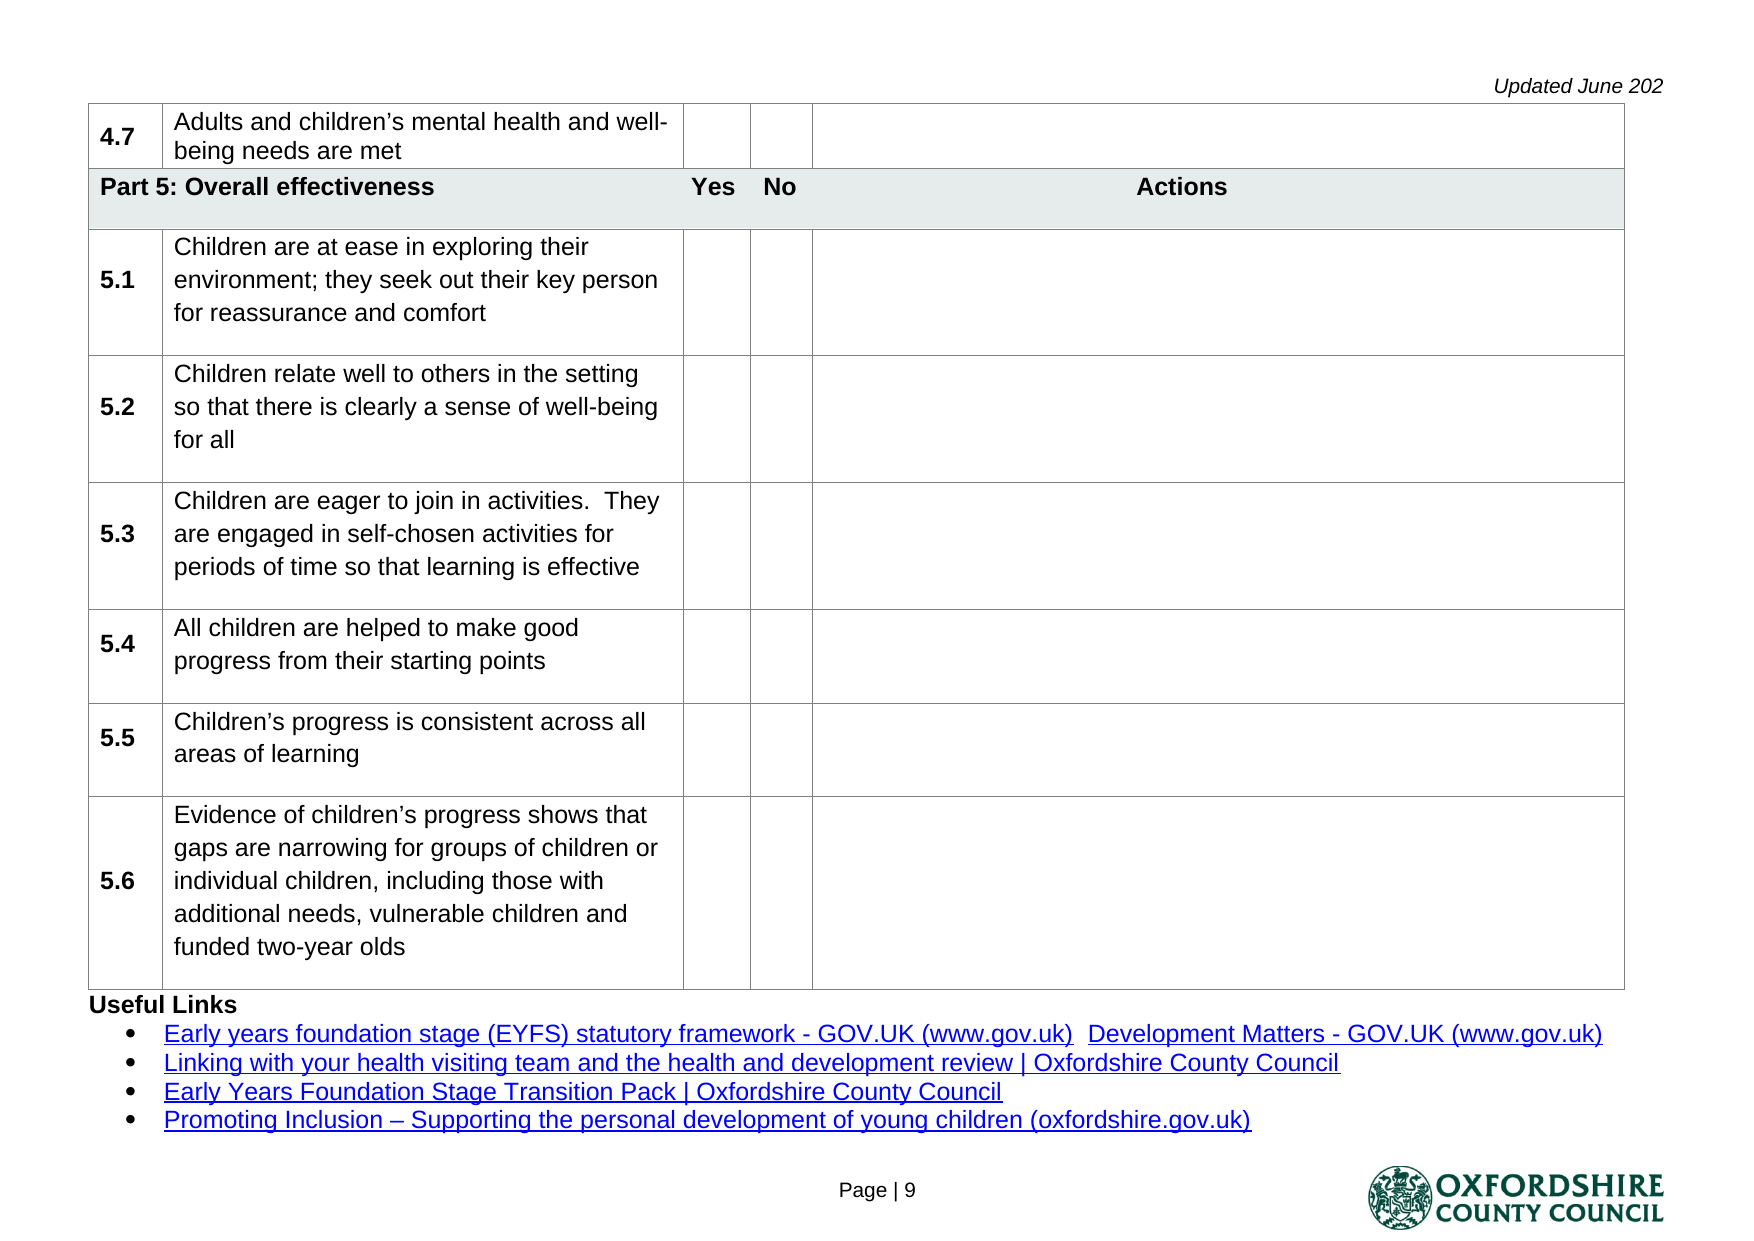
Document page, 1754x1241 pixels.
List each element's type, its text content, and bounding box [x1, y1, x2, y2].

table_cell [684, 797, 750, 989]
table_cell [751, 356, 812, 482]
table_cell 5.1 [89, 230, 162, 355]
list Early Years Foundation Stage Transition Pack | Oxfordshire County Council [126, 1077, 1665, 1105]
table_cell 5.6 [89, 797, 162, 989]
text Useful Links [89, 990, 1665, 1019]
table_cell [813, 610, 1624, 702]
table_cell All children are helped to make good progress from their starting points [163, 610, 683, 702]
table_cell [751, 797, 812, 989]
table_cell [751, 704, 812, 796]
table_cell Evidence of children’s progress shows that gaps are narrowing for groups of children or individual children, including those with additional needs, vulnerable children and funded two-year olds [163, 797, 683, 989]
table_cell Children relate well to others in the setting so that there is clearly a sense of well-being for all [163, 356, 683, 482]
table_cell 5.2 [89, 356, 162, 482]
table_cell [684, 483, 750, 609]
table_cell [751, 104, 812, 168]
table_cell Children are eager to join in activities. They are engaged in self-chosen activities for periods of time so that learning is effective [163, 483, 683, 609]
table_cell [813, 356, 1624, 482]
table_cell [813, 104, 1624, 168]
table_cell [813, 230, 1624, 355]
list Early years foundation stage (EYFS) statutory framework - GOV.UK (www.gov.uk) Development Matters - GOV.UK (www.gov.uk) [126, 1019, 1665, 1048]
list Linking with your health visiting team and the health and development review | Oxfordshire County Council [126, 1048, 1665, 1077]
table_cell [813, 483, 1624, 609]
table_cell [684, 356, 750, 482]
table_cell [751, 230, 812, 355]
table_cell [684, 610, 750, 702]
picture [1368, 1166, 1664, 1230]
table_cell [684, 104, 750, 168]
table_cell [751, 483, 812, 609]
table_cell [684, 704, 750, 796]
table_cell [684, 230, 750, 355]
table_cell [751, 610, 812, 702]
table_cell 5.4 [89, 610, 162, 702]
table_cell Children are at ease in exploring their environment; they seek out their key person for reassurance and comfort [163, 230, 683, 355]
list Promoting Inclusion – Supporting the personal development of young children (oxfordshire.gov.uk) [126, 1105, 1665, 1134]
table_cell 5.5 [89, 704, 162, 796]
table_cell Children’s progress is consistent across all areas of learning [163, 704, 683, 796]
table_cell Adults and children’s mental health and well-being needs are met [163, 104, 683, 168]
table_cell [813, 797, 1624, 989]
table_cell [813, 704, 1624, 796]
table_cell 5.3 [89, 483, 162, 609]
table_cell Part 5: Overall effectiveness Yes No Actions [89, 169, 1624, 228]
table_cell 4.7 [89, 104, 162, 168]
